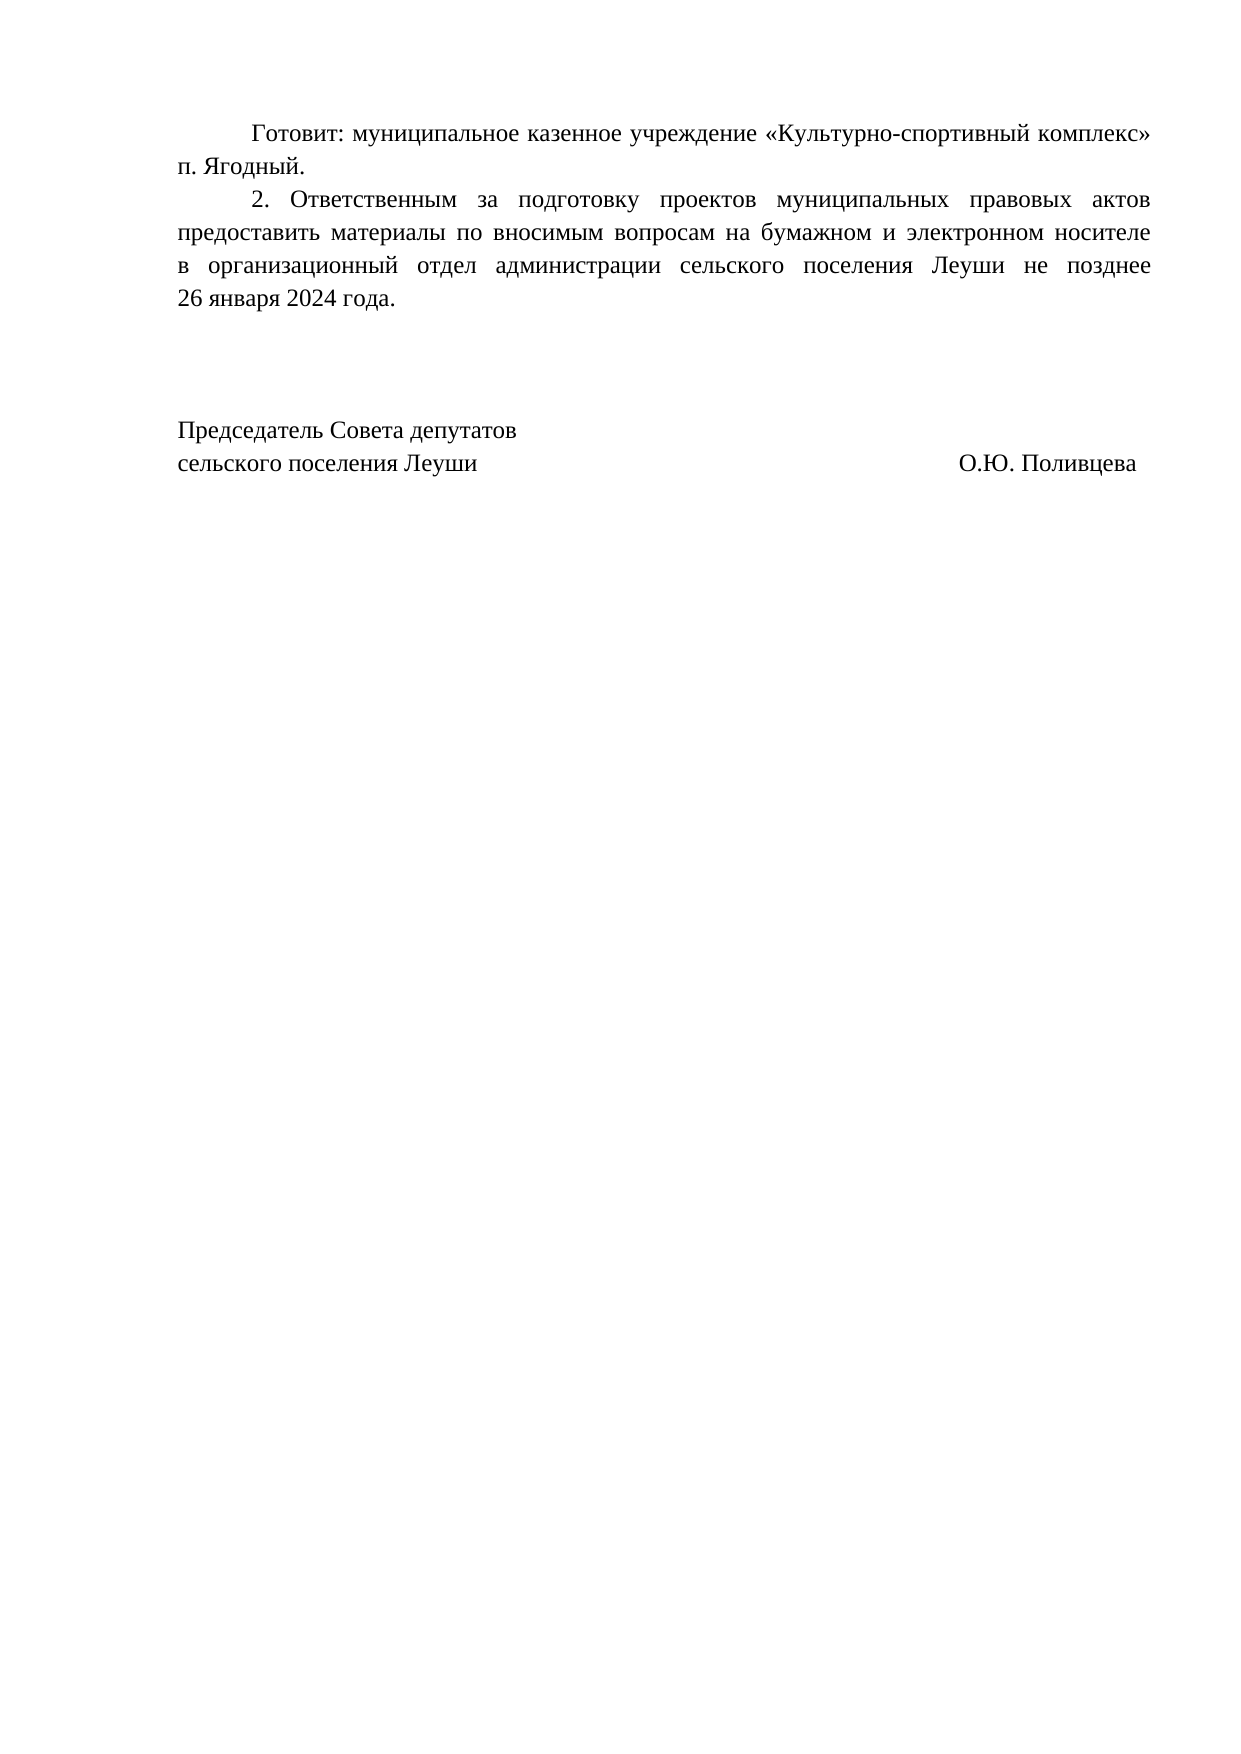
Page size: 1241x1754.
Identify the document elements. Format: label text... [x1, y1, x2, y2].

text Председатель Совета депутатов [177, 415, 1152, 444]
text Готовит: муниципальное казенное учреждение «Культурно-спортивный комплекс» п. Ягодный. [177, 118, 1152, 180]
text 2. Ответственным за подготовку проектов муниципальных правовых актов предоставить материалы по вносимым вопросам на бумажном и электронном носителе в организационный отдел администрации сельского поселения Леуши не позднее 26 января 2024 года. [177, 184, 1152, 312]
text сельского поселения Леуши О.Ю. Поливцева [177, 448, 1152, 477]
